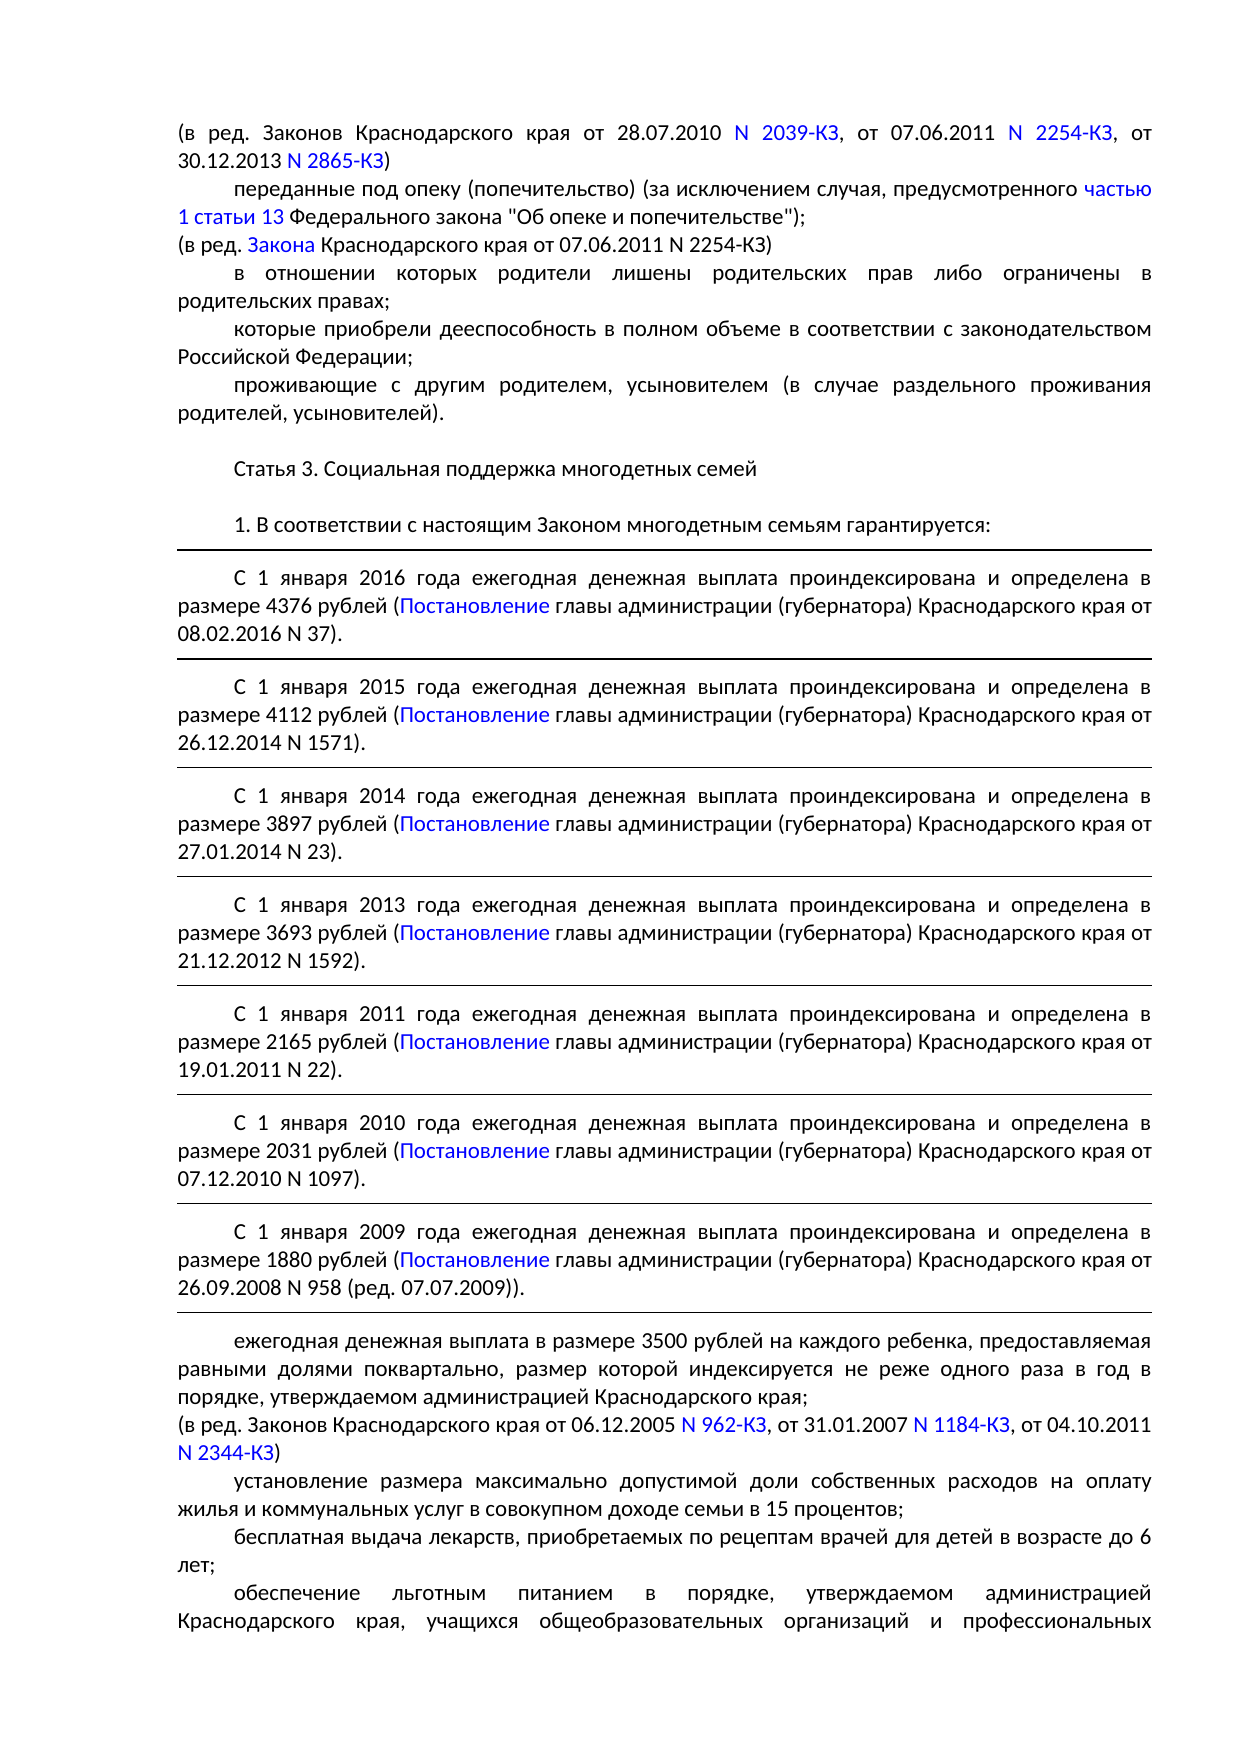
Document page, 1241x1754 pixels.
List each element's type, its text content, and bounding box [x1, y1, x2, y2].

text установление размера максимально допустимой доли собственных расходов на оплату жилья и коммунальных услуг в совокупном доходе семьи в 15 процентов; [177, 1466, 1152, 1522]
text бесплатная выдача лекарств, приобретаемых по рецептам врачей для детей в возрасте до 6 лет; [177, 1522, 1152, 1578]
text 1. В соответствии с настоящим Законом многодетным семьям гарантируется: [177, 510, 1152, 538]
text С 1 января 2011 года ежегодная денежная выплата проиндексирована и определена в размере 2165 рублей (Постановление главы администрации (губернатора) Краснодарского края от 19.01.2011 N 22). [177, 999, 1152, 1083]
text Статья 3. Социальная поддержка многодетных семей [177, 454, 1152, 482]
text ежегодная денежная выплата в размере 3500 рублей на каждого ребенка, предоставляемая равными долями поквартально, размер которой индексируется не реже одного раза в год в порядке, утверждаемом администрацией Краснодарского края; [177, 1326, 1152, 1410]
text С 1 января 2013 года ежегодная денежная выплата проиндексирована и определена в размере 3693 рублей (Постановление главы администрации (губернатора) Краснодарского края от 21.12.2012 N 1592). [177, 890, 1152, 974]
text С 1 января 2014 года ежегодная денежная выплата проиндексирована и определена в размере 3897 рублей (Постановление главы администрации (губернатора) Краснодарского края от 27.01.2014 N 23). [177, 781, 1152, 865]
text С 1 января 2009 года ежегодная денежная выплата проиндексирована и определена в размере 1880 рублей (Постановление главы администрации (губернатора) Краснодарского края от 26.09.2008 N 958 (ред. 07.07.2009)). [177, 1217, 1152, 1301]
text в отношении которых родители лишены родительских прав либо ограничены в родительских правах; [177, 258, 1152, 314]
text переданные под опеку (попечительство) (за исключением случая, предусмотренного частью 1 статьи 13 Федерального закона "Об опеке и попечительстве"); [177, 174, 1152, 230]
text С 1 января 2010 года ежегодная денежная выплата проиндексирована и определена в размере 2031 рублей (Постановление главы администрации (губернатора) Краснодарского края от 07.12.2010 N 1097). [177, 1108, 1152, 1192]
text С 1 января 2015 года ежегодная денежная выплата проиндексирована и определена в размере 4112 рублей (Постановление главы администрации (губернатора) Краснодарского края от 26.12.2014 N 1571). [177, 672, 1152, 756]
text (в ред. Закона Краснодарского края от 07.06.2011 N 2254-КЗ) [177, 230, 1152, 258]
text проживающие с другим родителем, усыновителем (в случае раздельного проживания родителей, усыновителей). [177, 370, 1152, 426]
text которые приобрели дееспособность в полном объеме в соответствии с законодательством Российской Федерации; [177, 314, 1152, 370]
text С 1 января 2016 года ежегодная денежная выплата проиндексирована и определена в размере 4376 рублей (Постановление главы администрации (губернатора) Краснодарского края от 08.02.2016 N 37). [177, 563, 1152, 647]
text (в ред. Законов Краснодарского края от 06.12.2005 N 962-КЗ, от 31.01.2007 N 1184-КЗ, от 04.10.2011 N 2344-КЗ) [177, 1410, 1152, 1466]
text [177, 1578, 1152, 1634]
text (в ред. Законов Краснодарского края от 28.07.2010 N 2039-КЗ, от 07.06.2011 N 2254-КЗ, от 30.12.2013 N 2865-КЗ) [177, 118, 1152, 174]
